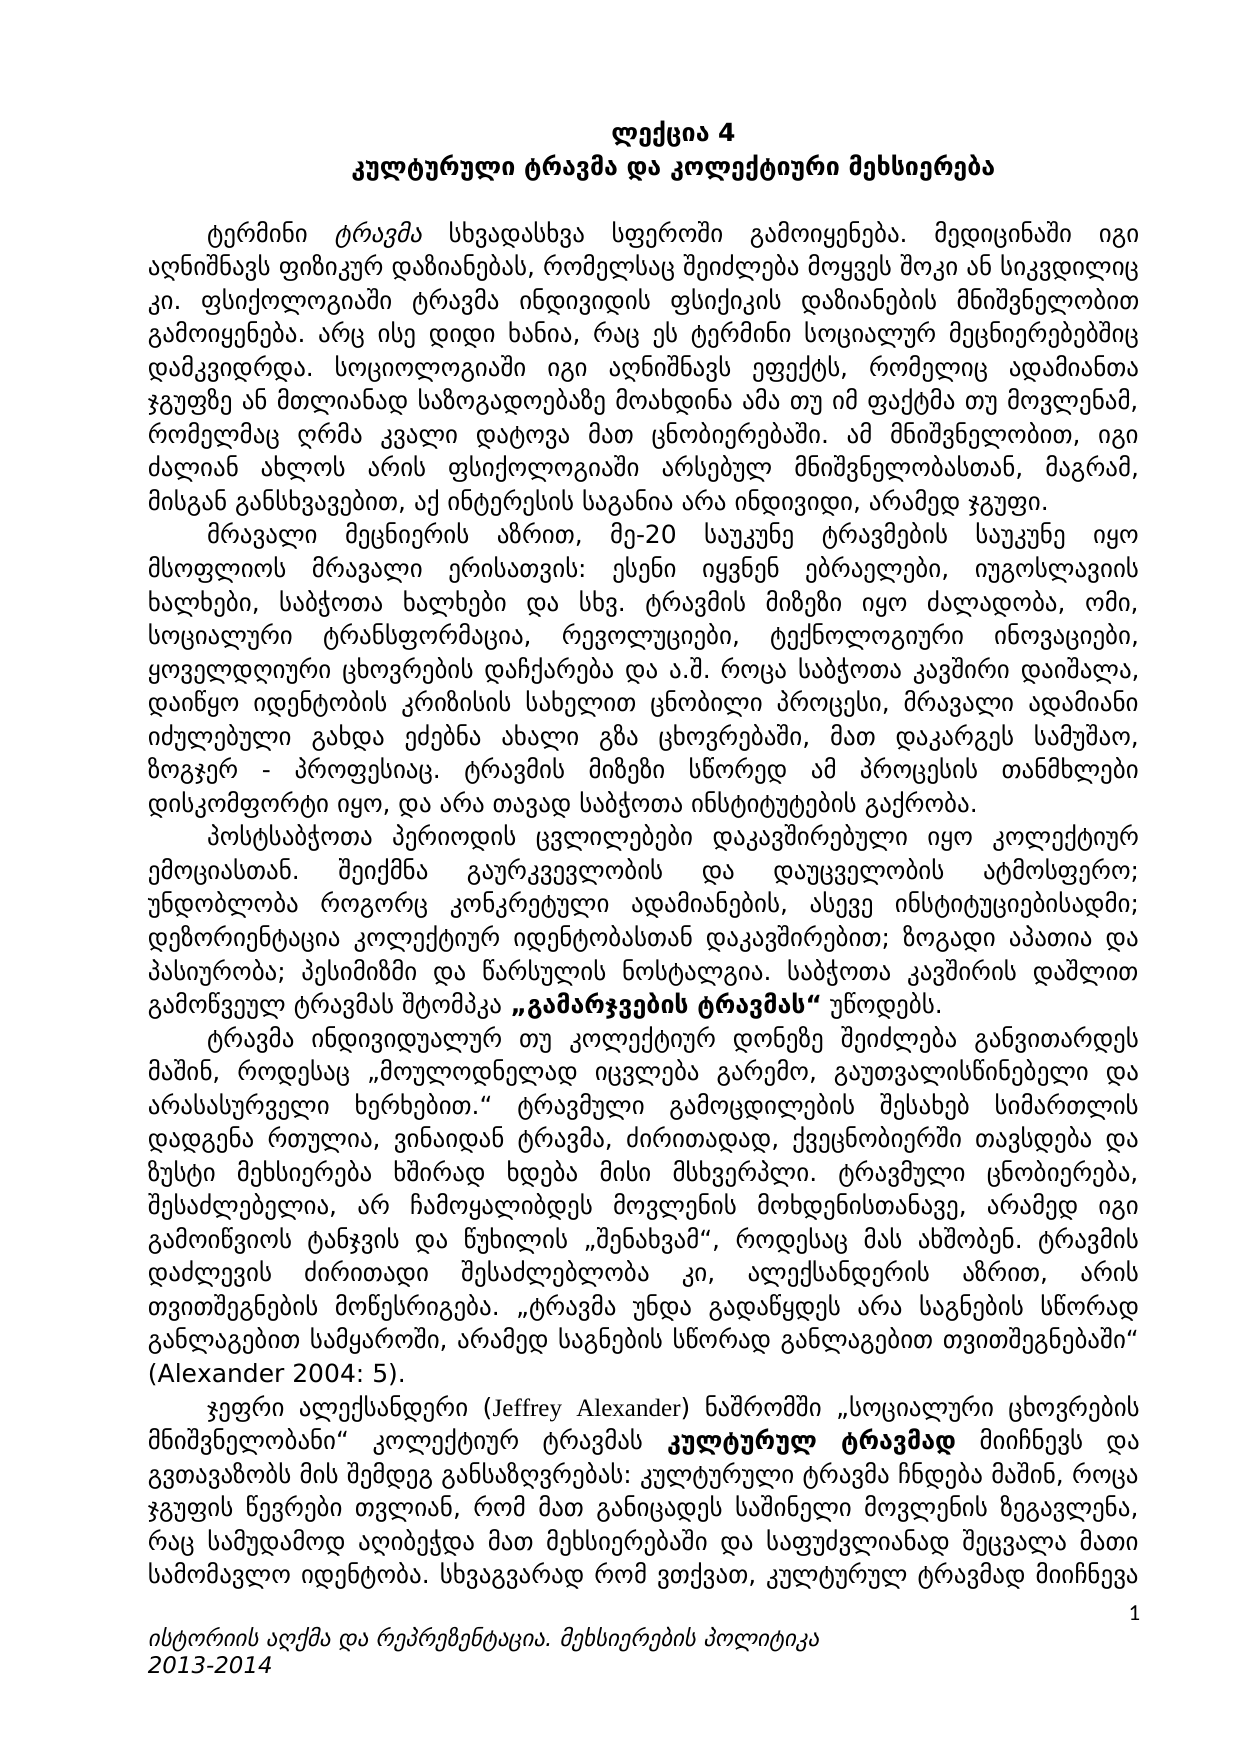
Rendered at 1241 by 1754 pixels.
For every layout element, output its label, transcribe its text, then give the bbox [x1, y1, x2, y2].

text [148, 1393, 1140, 1590]
text პოსტსაბჭოთა პერიოდის ცვლილებები დაკავშირებული იყო კოლექტიურ ემოციასთან. შეიქმნა გაურკვევლობის და დაუცველობის ატმოსფერო; უნდობლობა როგორც კონკრეტული ადამიანების, ასევე ინსტიტუციებისადმი; დეზორიენტაცია კოლექტიურ იდენტობასთან დაკავშირებით; ზოგადი აპათია და პასიურობა; პესიმიზმი და წარსულის ნოსტალგია. საბჭოთა კავშირის დაშლით გამოწვეულ ტრავმას შტომპკა „გამარჯვების ტრავმას“ უწოდებს. [148, 823, 1140, 1019]
text ტრავმა ინდივიდუალურ თუ კოლექტიურ დონეზე შეიძლება განვითარდეს მაშინ, როდესაც „მოულოდნელად იცვლება გარემო, გაუთვალისწინებელი და არასასურველი ხერხებით.“ ტრავმული გამოცდილების შესახებ სიმართლის დადგენა რთულია, ვინაიდან ტრავმა, ძირითადად, ქვეცნობიერში თავსდება და ზუსტი მეხსიერება ხშირად ხდება მისი მსხვერპლი. ტრავმული ცნობიერება, შესაძლებელია, არ ჩამოყალიბდეს მოვლენის მოხდენისთანავე, არამედ იგი გამოიწვიოს ტანჯვის და წუხილის „შენახვამ“, როდესაც მას ახშობენ. ტრავმის დაძლევის ძირითადი შესაძლებლობა კი, ალექსანდერის აზრით, არის თვითშეგნების მოწესრიგება. „ტრავმა უნდა გადაწყდეს არა საგნების სწორად განლაგებით სამყაროში, არამედ საგნების სწორად განლაგებით თვითშეგნებაში“ (Alexander 2004: 5). [148, 1024, 1140, 1388]
text მრავალი მეცნიერის აზრით, მე-20 საუკუნე ტრავმების საუკუნე იყო მსოფლიოს მრავალი ერისათვის: ესენი იყვნენ ებრაელები, იუგოსლავიის ხალხები, საბჭოთა ხალხები და სხვ. ტრავმის მიზეზი იყო ძალადობა, ომი, სოციალური ტრანსფორმაცია, რევოლუციები, ტექნოლოგიური ინოვაციები, ყოველდღიური ცხოვრების დაჩქარება და ა.შ. როცა საბჭოთა კავშირი დაიშალა, დაიწყო იდენტობის კრიზისის სახელით ცნობილი პროცესი, მრავალი ადამიანი იძულებული გახდა ეძებნა ახალი გზა ცხოვრებაში, მათ დაკარგეს სამუშაო, ზოგჯერ - პროფესიაც. ტრავმის მიზეზი სწორედ ამ პროცესის თანმხლები დისკომფორტი იყო, და არა თავად საბჭოთა ინსტიტუტების გაქრობა. [148, 521, 1140, 818]
text ტერმინი ტრავმა სხვადასხვა სფეროში გამოიყენება. მედიცინაში იგი აღნიშნავს ფიზიკურ დაზიანებას, რომელსაც შეიძლება მოყვეს შოკი ან სიკვდილიც კი. ფსიქოლოგიაში ტრავმა ინდივიდის ფსიქიკის დაზიანების მნიშვნელობით გამოიყენება. არც ისე დიდი ხანია, რაც ეს ტერმინი სოციალურ მეცნიერებებშიც დამკვიდრდა. სოციოლოგიაში იგი აღნიშნავს ეფექტს, რომელიც ადამიანთა ჯგუფზე ან მთლიანად საზოგადოებაზე მოახდინა ამა თუ იმ ფაქტმა თუ მოვლენამ, რომელმაც ღრმა კვალი დატოვა მათ ცნობიერებაში. ამ მნიშვნელობით, იგი ძალიან ახლოს არის ფსიქოლოგიაში არსებულ მნიშვნელობასთან, მაგრამ, მისგან განსხვავებით, აქ ინტერესის საგანია არა ინდივიდი, არამედ ჯგუფი. [148, 219, 1140, 516]
text კულტურული ტრავმა და კოლექტიური მეხსიერება [148, 152, 1140, 181]
text ლექცია 4 [148, 118, 1140, 147]
